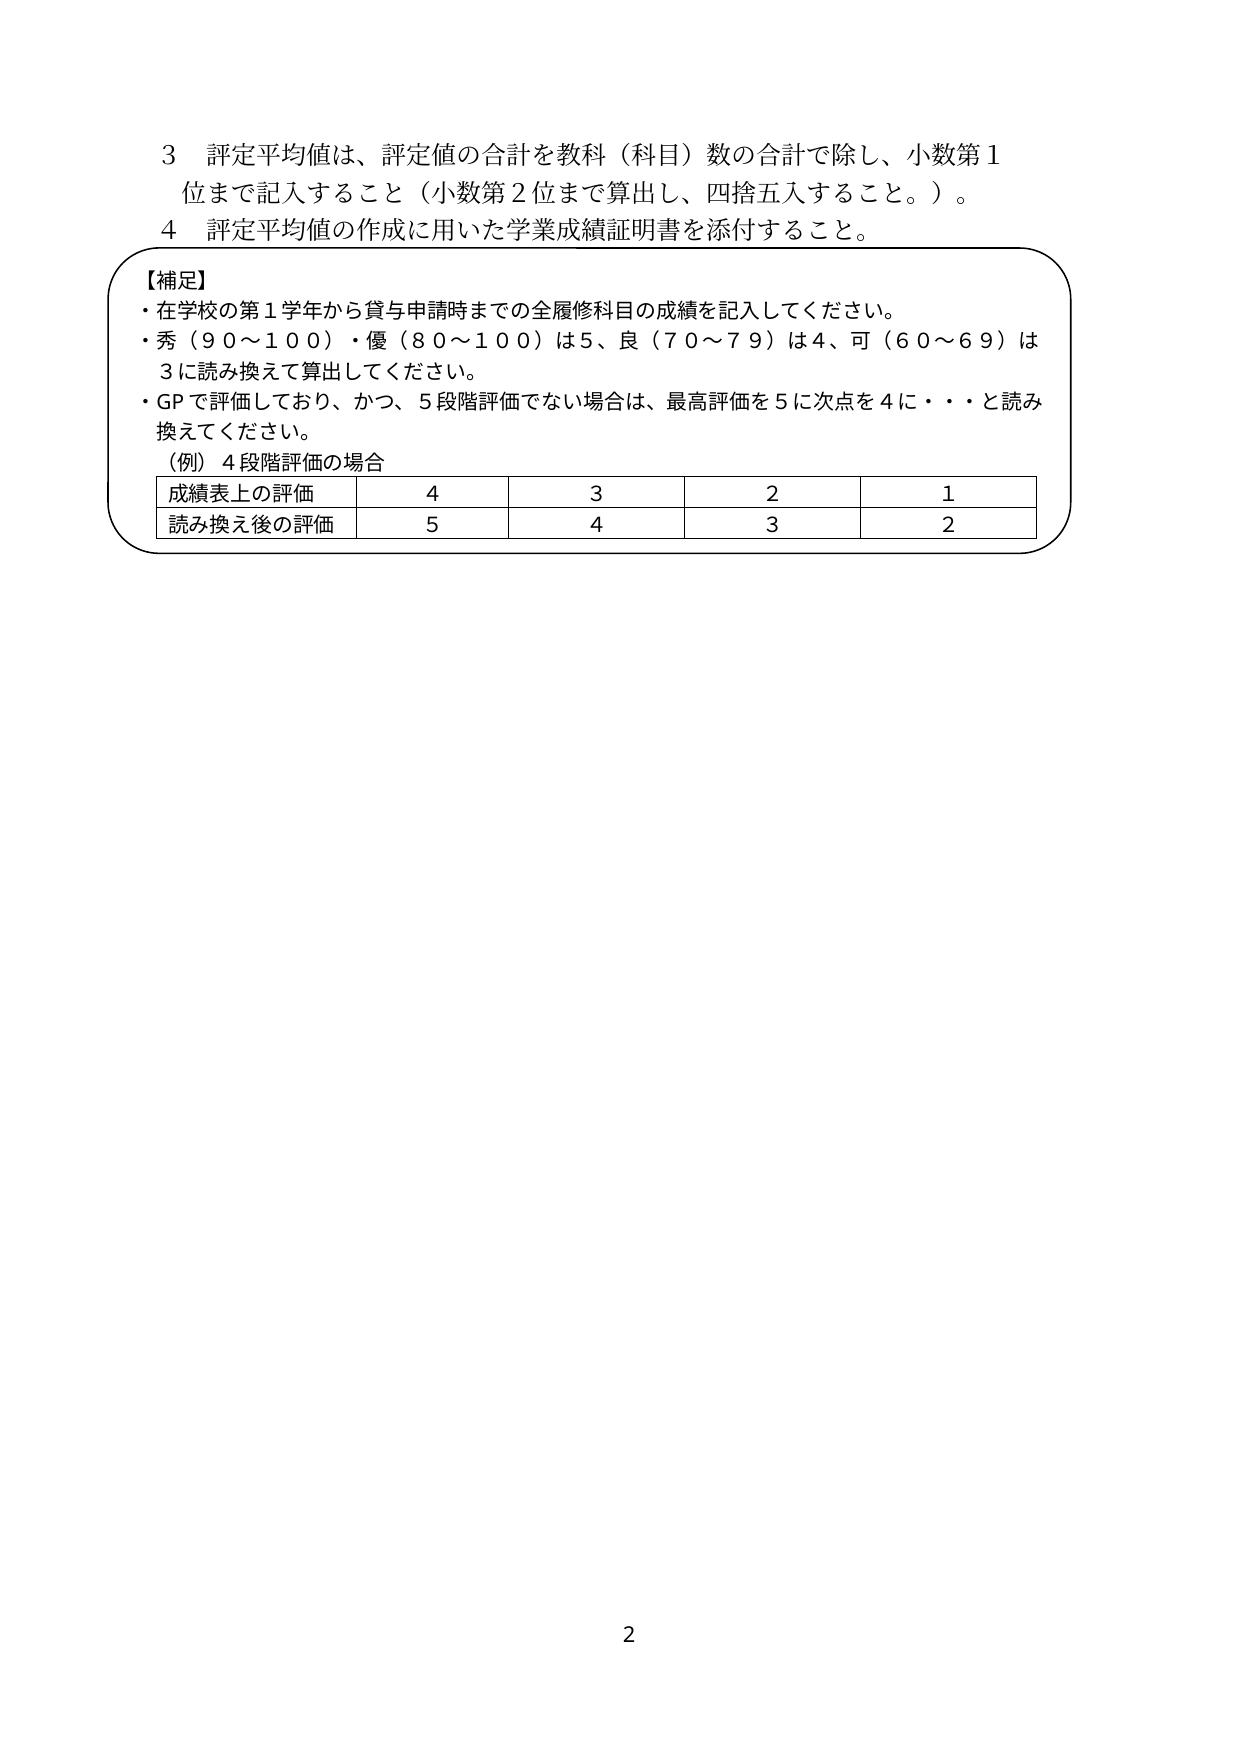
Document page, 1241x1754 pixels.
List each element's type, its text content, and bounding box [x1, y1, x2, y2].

text ４ 評定平均値の作成に用いた学業成績証明書を添付すること。 [106, 209, 1152, 247]
text ３ 評定平均値は、評定値の合計を教科（科目）数の合計で除し、小数第１ [106, 134, 1152, 172]
text 位まで記入すること（小数第２位まで算出し、四捨五入すること。）。 [106, 172, 1152, 209]
